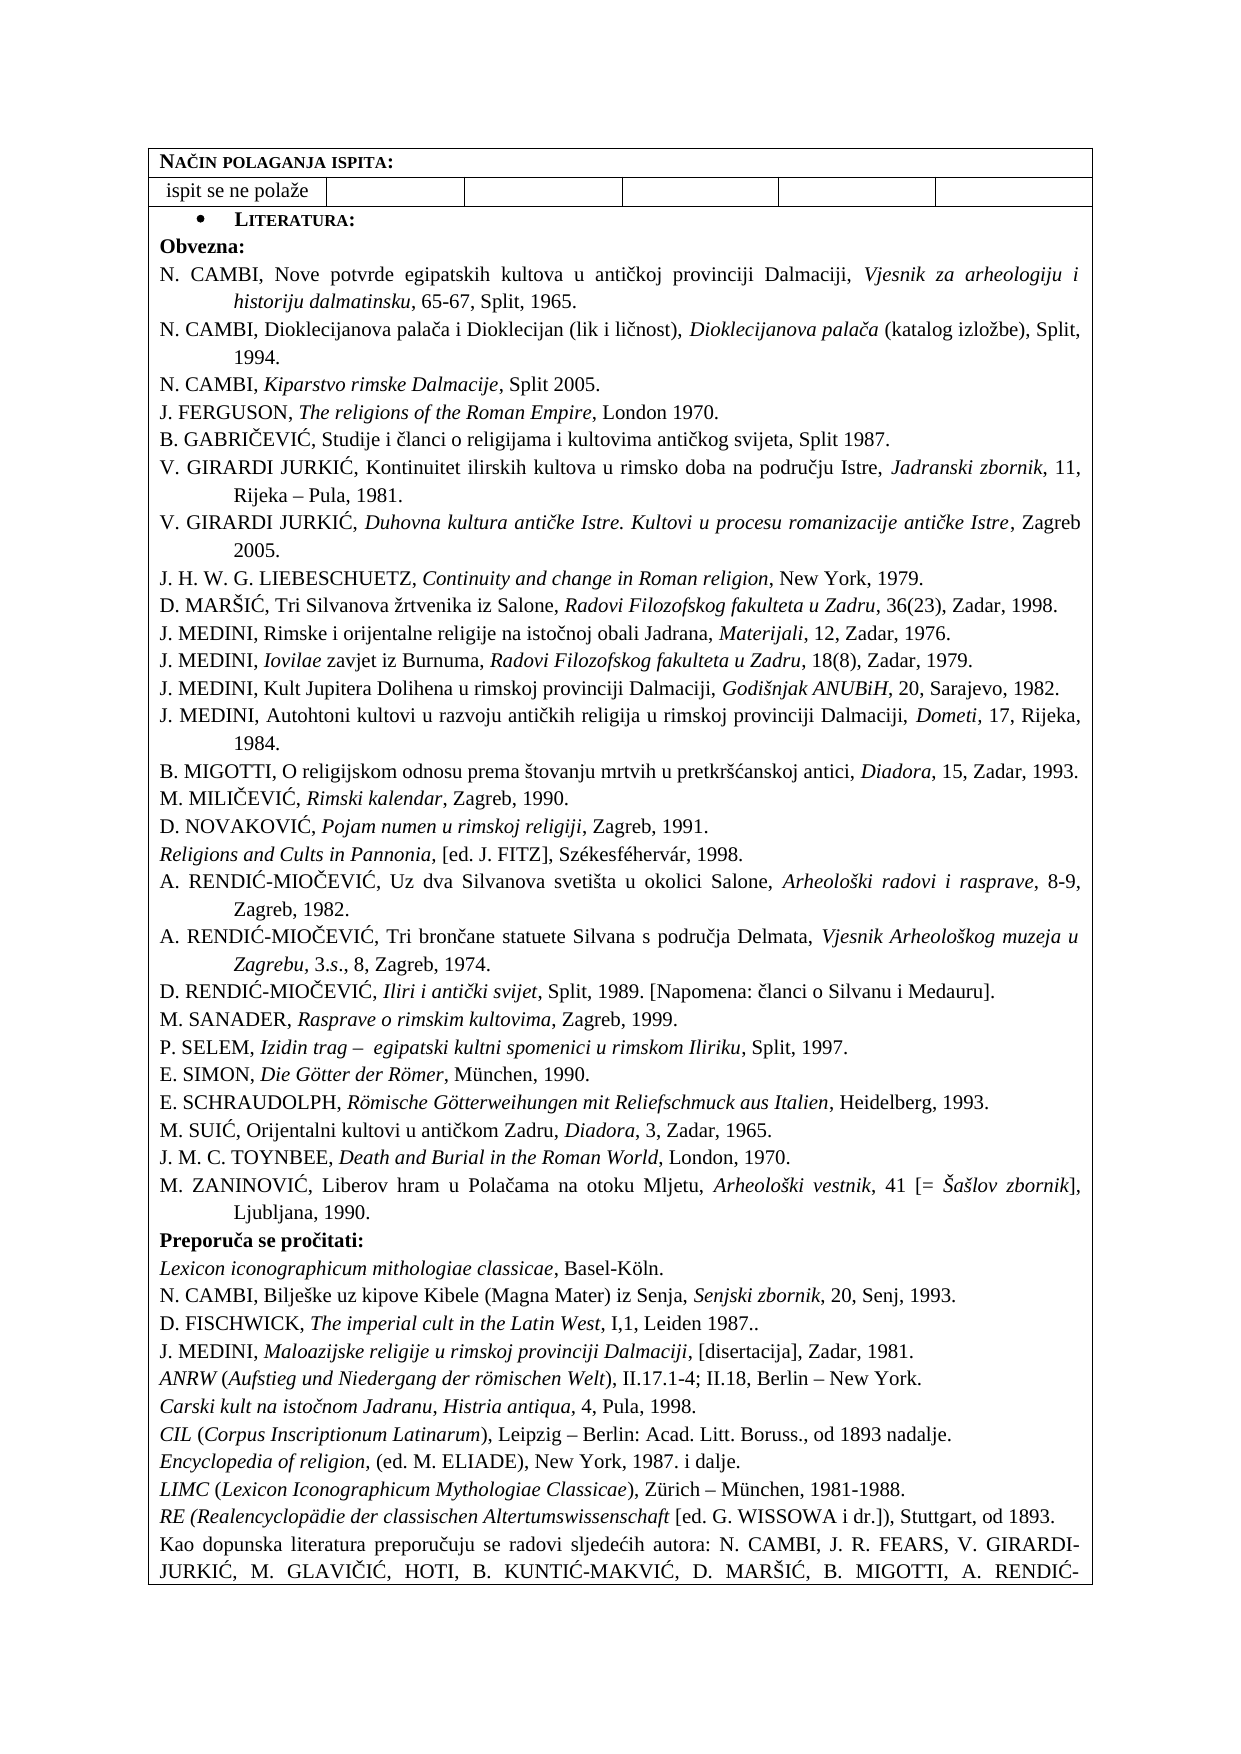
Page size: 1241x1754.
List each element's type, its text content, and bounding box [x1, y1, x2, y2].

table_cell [149, 1228, 1092, 1583]
table_cell [465, 178, 622, 206]
table_cell [623, 178, 778, 206]
table_cell [779, 178, 935, 206]
table_cell Način polaganja ispita: [149, 149, 1092, 177]
table_cell ispit se ne polaže [149, 178, 326, 206]
table_cell [327, 178, 464, 206]
table_cell Literatura: Obvezna: N. CAMBI, Nove potvrde egipatskih kultova u antičkoj provinciji Dalmaciji, Vjesnik za arheologiju i historiju dalmatinsku, 65-67, Split, 1965. N. CAMBI, Dioklecijanova palača i Dioklecijan (lik i ličnost), Dioklecijanova palača (katalog izložbe), Split, 1994. N. CAMBI, Kiparstvo rimske Dalmacije, Split 2005. J. FERGUSON, The religions of the Roman Empire, London 1970. B. GABRIČEVIĆ, Studije i članci o religijama i kultovima antičkog svijeta, Split 1987. V. GIRARDI JURKIĆ, Kontinuitet ilirskih kultova u rimsko doba na području Istre, Jadranski zbornik, 11, Rijeka – Pula, 1981. V. GIRARDI JURKIĆ, Duhovna kultura antičke Istre. Kultovi u procesu romanizacije antičke Istre, Zagreb 2005. J. H. W. G. LIEBESCHUETZ, Continuity and change in Roman religion, New York, 1979. D. MARŠIĆ, Tri Silvanova žrtvenika iz Salone, Radovi Filozofskog fakulteta u Zadru, 36(23), Zadar, 1998. J. MEDINI, Rimske i orijentalne religije na istočnoj obali Jadrana, Materijali, 12, Zadar, 1976. J. MEDINI, Iovilae zavjet iz Burnuma, Radovi Filozofskog fakulteta u Zadru, 18(8), Zadar, 1979. J. MEDINI, Kult Jupitera Dolihena u rimskoj provinciji Dalmaciji, Godišnjak ANUBiH, 20, Sarajevo, 1982. J. MEDINI, Autohtoni kultovi u razvoju antičkih religija u rimskoj provinciji Dalmaciji, Dometi, 17, Rijeka, 1984. B. MIGOTTI, O religijskom odnosu prema štovanju mrtvih u pretkršćanskoj antici, Diadora, 15, Zadar, 1993. M. MILIČEVIĆ, Rimski kalendar, Zagreb, 1990. D. NOVAKOVIĆ, Pojam numen u rimskoj religiji, Zagreb, 1991. Religions and Cults in Pannonia, [ed. J. FITZ], Székesféhervár, 1998. A. RENDIĆ-MIOČEVIĆ, Uz dva Silvanova svetišta u okolici Salone, Arheološki radovi i rasprave, 8-9, Zagreb, 1982. A. RENDIĆ-MIOČEVIĆ, Tri brončane statuete Silvana s područja Delmata, Vjesnik Arheološkog muzeja u Zagrebu, 3.s., 8, Zagreb, 1974. D. RENDIĆ-MIOČEVIĆ, Iliri i antički svijet, Split, 1989. [Napomena: članci o Silvanu i Medauru]. M. SANADER, Rasprave o rimskim kultovima, Zagreb, 1999. P. SELEM, Izidin trag – egipatski kultni spomenici u rimskom Iliriku, Split, 1997. E. SIMON, Die Götter der Römer, München, 1990. E. SCHRAUDOLPH, Römische Götterweihungen mit Reliefschmuck aus Italien, Heidelberg, 1993. M. SUIĆ, Orijentalni kultovi u antičkom Zadru, Diadora, 3, Zadar, 1965. J. M. C. TOYNBEE, Death and Burial in the Roman World, London, 1970. M. ZANINOVIĆ, Liberov hram u Polačama na otoku Mljetu, Arheološki vestnik, 41 [= Šašlov zbornik], Ljubljana, 1990. [149, 207, 1092, 1228]
table_cell [936, 178, 1092, 206]
